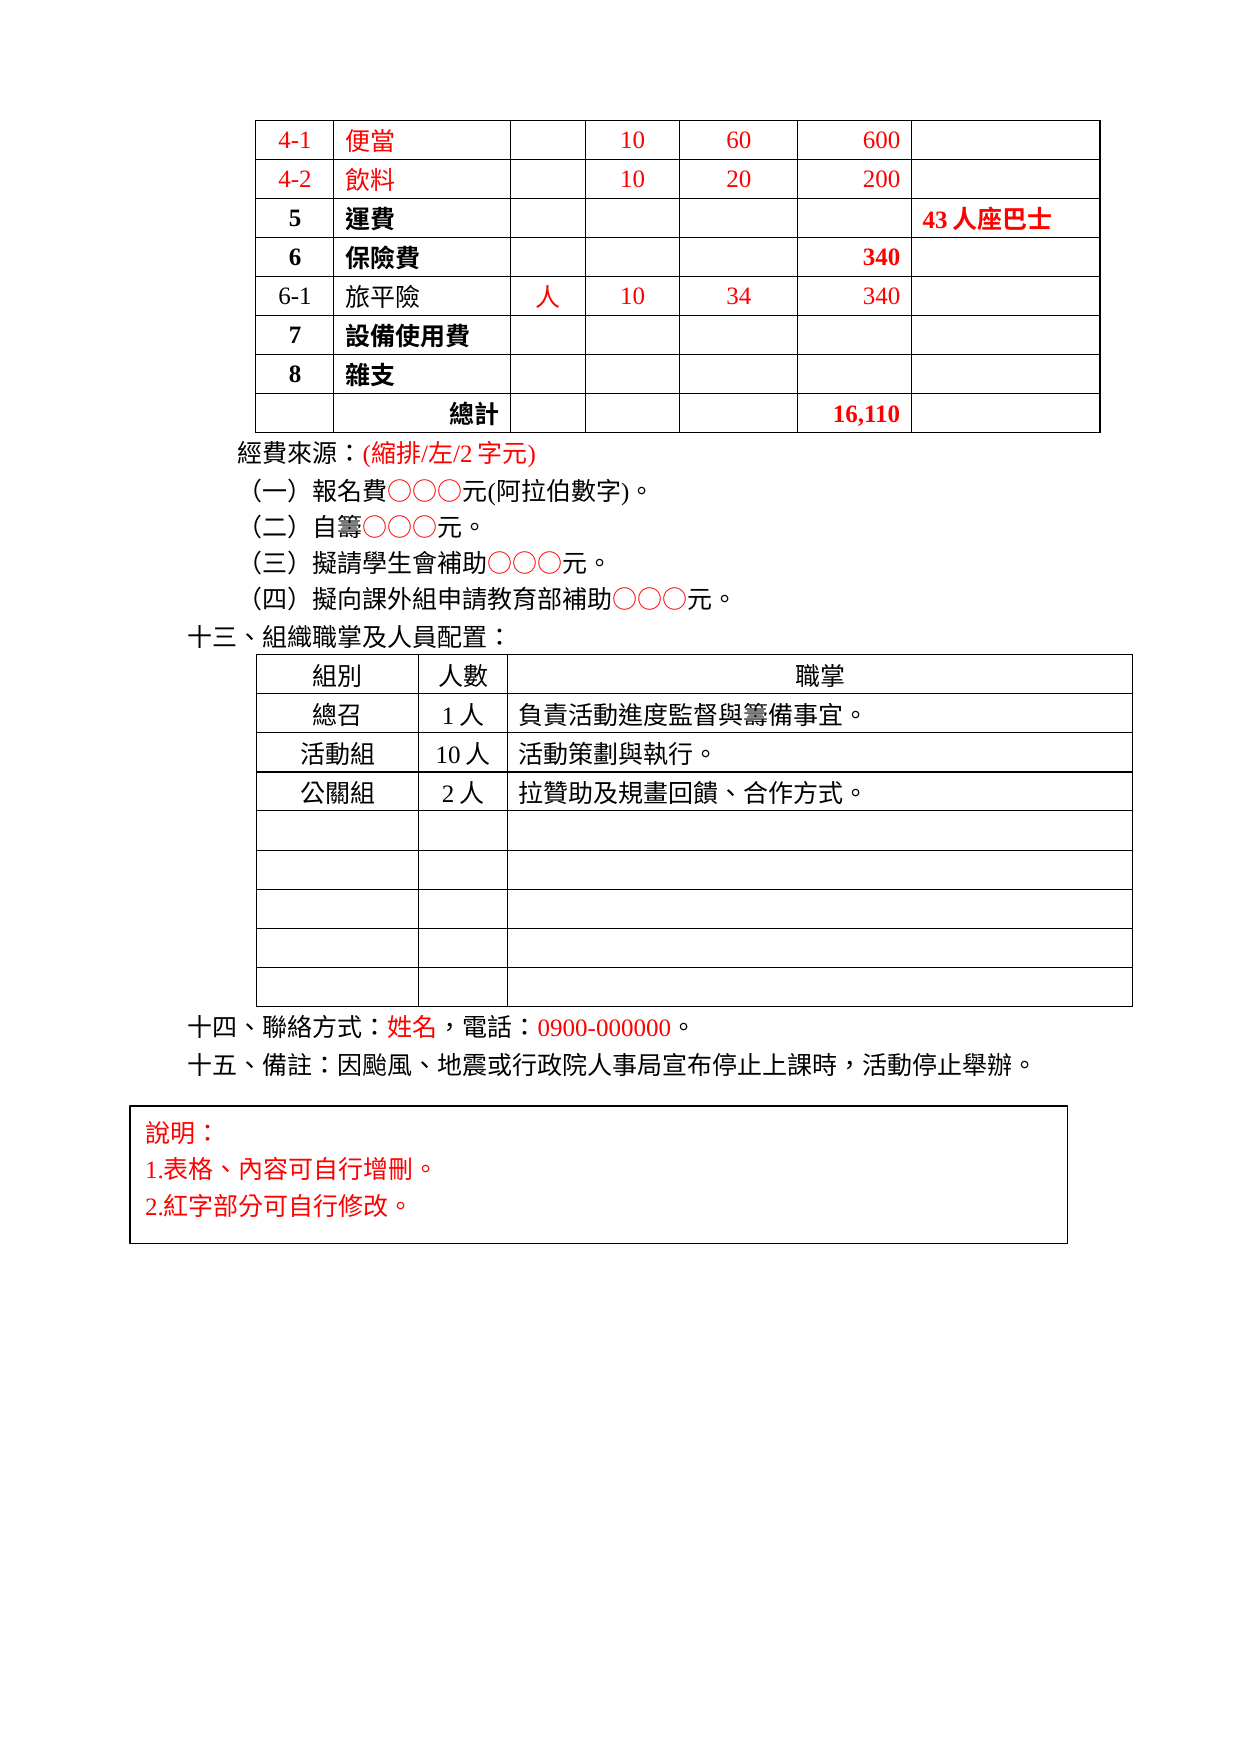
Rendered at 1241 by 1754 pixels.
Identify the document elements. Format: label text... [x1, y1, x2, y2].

text 十三、組織職掌及人員配置： [187, 616, 1053, 654]
table_header 人數 [419, 655, 507, 693]
table_cell 總計 [334, 394, 510, 432]
text （三）擬請學生會補助○○○元。 [237, 544, 1053, 580]
table_cell [798, 355, 911, 393]
table_cell [586, 238, 679, 276]
table_cell [257, 851, 418, 888]
table_cell 340 [798, 277, 911, 315]
table_cell [511, 199, 585, 237]
table_cell [586, 355, 679, 393]
table_cell [511, 238, 585, 276]
table_cell [586, 394, 679, 432]
table_cell [508, 811, 1132, 849]
table_cell [257, 811, 418, 849]
table_cell [680, 355, 797, 393]
table_cell [912, 394, 1099, 432]
table_cell [511, 355, 585, 393]
table_cell 設備使用費 [334, 316, 510, 354]
table_cell [257, 929, 418, 967]
table_cell [419, 968, 507, 1006]
table_cell 10 [586, 160, 679, 198]
table_cell 便當 [334, 121, 510, 159]
table_cell 公關組 [257, 773, 418, 810]
table_cell 活動策劃與執行。 [508, 733, 1132, 771]
table_header 職掌 [508, 655, 1132, 693]
table_cell 6-1 [256, 277, 333, 315]
table_cell [508, 890, 1132, 928]
table_cell [511, 316, 585, 354]
table_cell 人 [511, 277, 585, 315]
table_cell 總召 [257, 694, 418, 732]
table_cell 4-1 [256, 121, 333, 159]
table_cell 4-2 [256, 160, 333, 198]
table_cell 雜支 [334, 355, 510, 393]
text 十四、聯絡方式：姓名，電話：0900-000000。 [187, 1007, 1053, 1045]
table_cell [511, 160, 585, 198]
table_cell [419, 811, 507, 849]
table_cell 旅平險 [334, 277, 510, 315]
table_cell 7 [256, 316, 333, 354]
table_cell 活動組 [257, 733, 418, 771]
table_cell [419, 929, 507, 967]
table_cell [912, 238, 1099, 276]
table_cell 10 [586, 277, 679, 315]
text 十五、備註：因颱風、地震或行政院人事局宣布停止上課時，活動停止舉辦。 [187, 1045, 1053, 1083]
table_cell [256, 394, 333, 432]
table_cell [912, 277, 1099, 315]
table_cell [508, 929, 1132, 967]
table_cell 20 [680, 160, 797, 198]
table_cell 飲料 [334, 160, 510, 198]
table_cell 保險費 [334, 238, 510, 276]
text 經費來源：(縮排/左/2字元) [237, 433, 1053, 471]
table_cell 8 [256, 355, 333, 393]
table_cell [680, 199, 797, 237]
table_cell 600 [798, 121, 911, 159]
table_cell 運費 [334, 199, 510, 237]
table_cell [912, 355, 1099, 393]
table_cell [798, 316, 911, 354]
table_cell [419, 890, 507, 928]
text （四）擬向課外組申請教育部補助○○○元。 [237, 580, 1053, 616]
table_cell 340 [798, 238, 911, 276]
table_cell 1人 [419, 694, 507, 732]
table_cell [680, 394, 797, 432]
table_cell [680, 238, 797, 276]
table_cell 5 [256, 199, 333, 237]
table_cell [586, 316, 679, 354]
text （一）報名費○○○元(阿拉伯數字)。 [237, 471, 1053, 507]
table_cell 16,110 [798, 394, 911, 432]
table_cell [508, 968, 1132, 1006]
table_cell [508, 851, 1132, 888]
table_cell 200 [798, 160, 911, 198]
table_cell [798, 199, 911, 237]
table_cell 34 [680, 277, 797, 315]
table_cell 6 [256, 238, 333, 276]
table_cell 2人 [419, 773, 507, 810]
table_cell [511, 121, 585, 159]
table_cell [586, 199, 679, 237]
table_cell [257, 968, 418, 1006]
table_cell [511, 394, 585, 432]
table_cell 拉贊助及規畫回饋、合作方式。 [508, 773, 1132, 810]
table_cell 60 [680, 121, 797, 159]
table_cell [912, 121, 1099, 159]
table_cell [912, 316, 1099, 354]
table_cell [680, 316, 797, 354]
table_cell 43人座巴士 [912, 199, 1099, 237]
table_cell 10 [586, 121, 679, 159]
text （二）自籌○○○元。 [237, 507, 1053, 544]
table_cell [419, 851, 507, 888]
table_cell [912, 160, 1099, 198]
table_header 組別 [257, 655, 418, 693]
table_cell [257, 890, 418, 928]
table_cell 負責活動進度監督與籌備事宜。 [508, 694, 1132, 732]
table_cell 10人 [419, 733, 507, 771]
